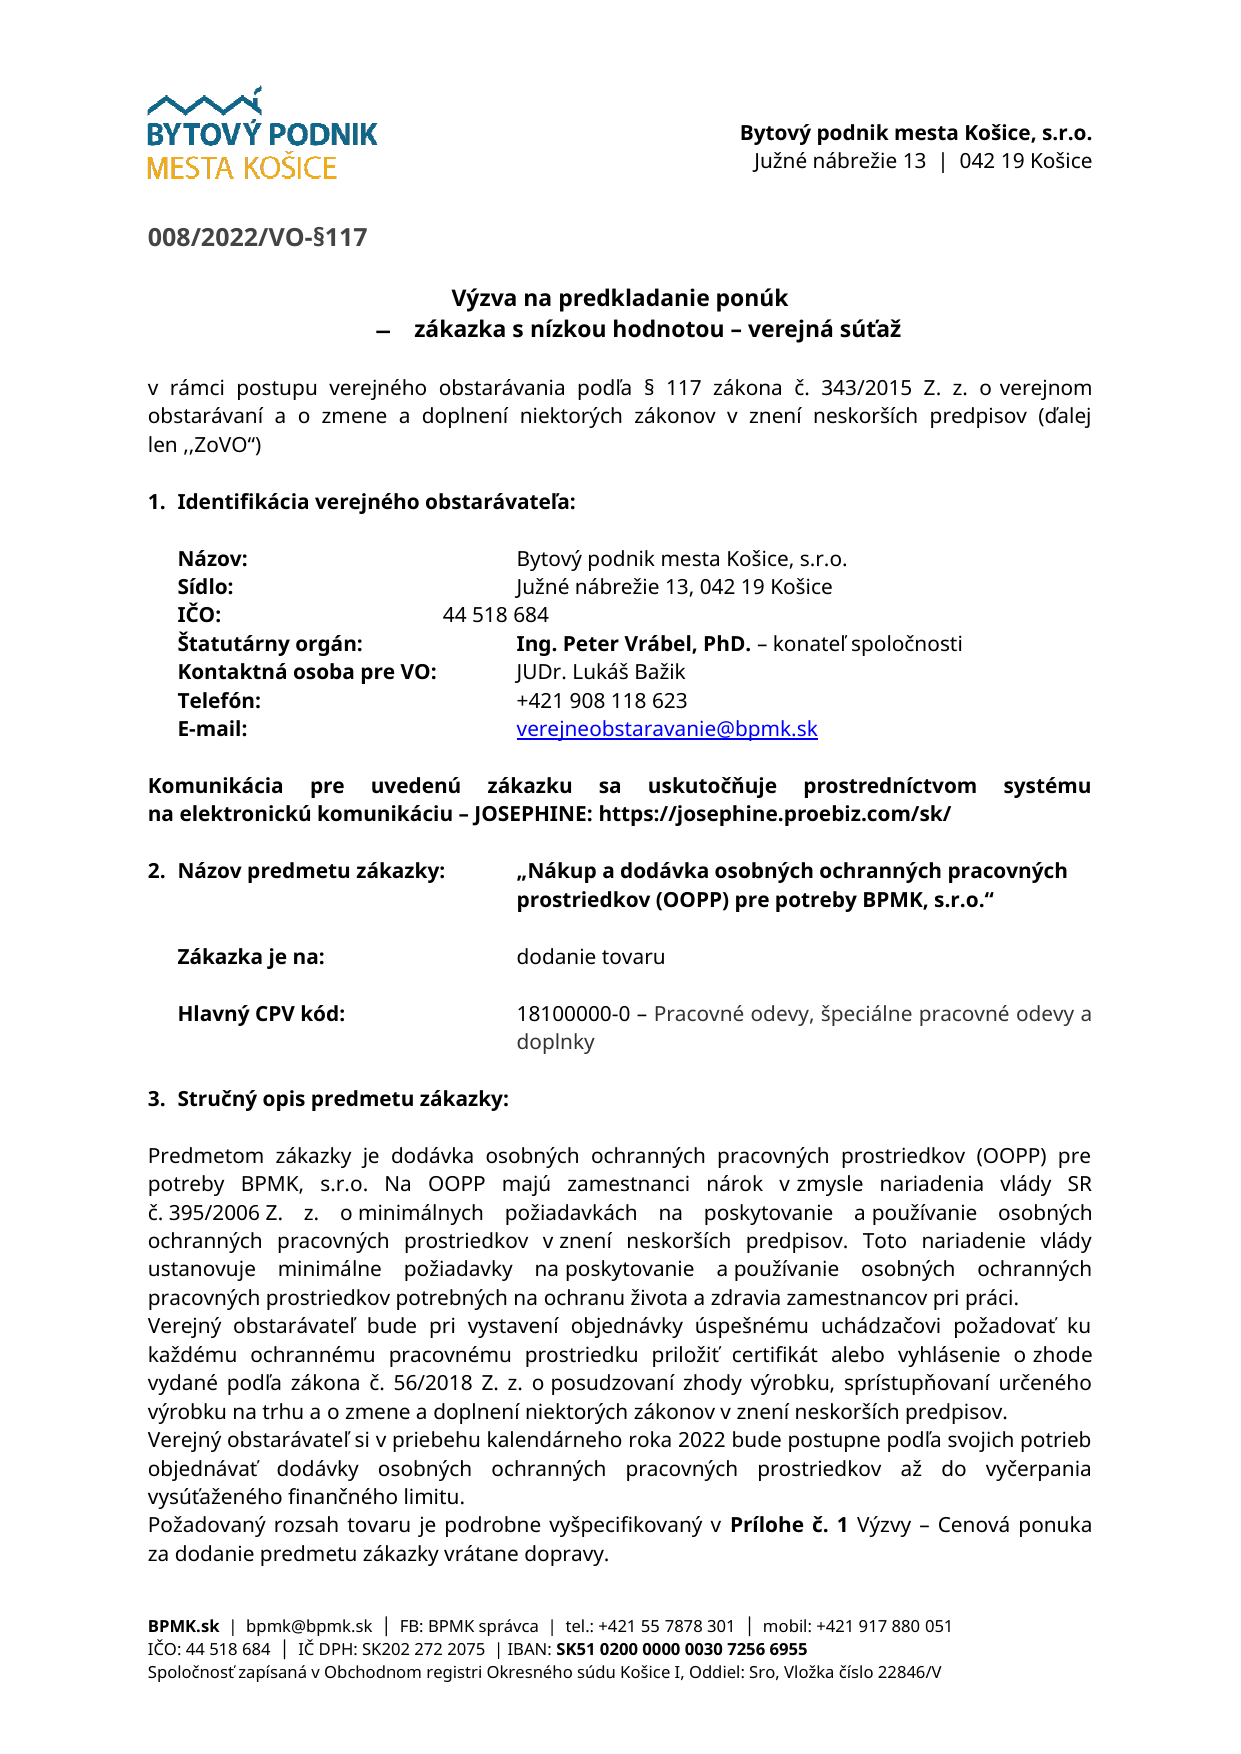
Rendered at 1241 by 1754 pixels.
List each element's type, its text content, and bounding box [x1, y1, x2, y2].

list Identifikácia verejného obstarávateľa: [148, 487, 1092, 515]
text IČO: 44 518 684 [148, 601, 1092, 629]
list zákazka s nízkou hodnotou – verejná súťaž [185, 313, 1092, 344]
text Názov: Bytový podnik mesta Košice, s.r.o. [148, 544, 1092, 572]
list Názov predmetu zákazky: „Nákup a dodávka osobných ochranných pracovných [148, 856, 1092, 885]
text Sídlo: Južné nábrežie 13, 042 19 Košice [148, 572, 1092, 601]
text v rámci postupu verejného obstarávania podľa § 117 zákona č. 343/2015 Z. z. o verejnom obstarávaní a o zmene a doplnení niektorých zákonov v znení neskorších predpisov (ďalej len ,,ZoVO“) [148, 373, 1092, 458]
text Komunikácia pre uvedenú zákazku sa uskutočňuje prostredníctvom systému na elektronickú komunikáciu – JOSEPHINE: https://josephine.proebiz.com/sk/ [148, 771, 1092, 828]
text Výzva na predkladanie ponúk [148, 282, 1092, 313]
text Hlavný CPV kód: 18100000-0 – Pracovné odevy, špeciálne pracovné odevy a doplnky [177, 999, 1092, 1056]
text Verejný obstarávateľ si v priebehu kalendárneho roka 2022 bude postupne podľa svojich potrieb objednávať dodávky osobných ochranných pracovných prostriedkov až do vyčerpania vysúťaženého finančného limitu. [148, 1425, 1092, 1511]
text E-mail: verejneobstaravanie@bpmk.sk [148, 714, 1092, 743]
text Požadovaný rozsah tovaru je podrobne vyšpecifikovaný v Prílohe č. 1 Výzvy – Cenová ponuka za dodanie predmetu zákazky vrátane dopravy. [148, 1511, 1092, 1567]
text Verejný obstarávateľ bude pri vystavení objednávky úspešnému uchádzačovi požadovať ku každému ochrannému pracovnému prostriedku priložiť certifikát alebo vyhlásenie o zhode vydané podľa zákona č. 56/2018 Z. z. o posudzovaní zhody výrobku, sprístupňovaní určeného výrobku na trhu a o zmene a doplnení niektorých zákonov v znení neskorších predpisov. [148, 1311, 1092, 1425]
text 008/2022/VO-§117 [148, 219, 1092, 254]
list prostriedkov (OOPP) pre potreby BPMK, s.r.o.“ [177, 885, 1092, 913]
text Kontaktná osoba pre VO: JUDr. Lukáš Bažik [148, 657, 1092, 686]
list Stručný opis predmetu zákazky: [148, 1084, 1092, 1112]
picture [147, 85, 378, 179]
text Štatutárny orgán: Ing. Peter Vrábel, PhD. – konateľ spoločnosti [148, 629, 1092, 657]
text Telefón: +421 908 118 623 [148, 686, 1092, 714]
text Zákazka je na: dodanie tovaru [148, 942, 1092, 970]
text Predmetom zákazky je dodávka osobných ochranných pracovných prostriedkov (OOPP) pre potreby BPMK, s.r.o. Na OOPP majú zamestnanci nárok v zmysle nariadenia vlády SR č. 395/2006 Z. z. o minimálnych požiadavkách na poskytovanie a používanie osobných ochranných pracovných prostriedkov v znení neskorších predpisov. Toto nariadenie vlády ustanovuje minimálne požiadavky na poskytovanie a používanie osobných ochranných pracovných prostriedkov potrebných na ochranu života a zdravia zamestnancov pri práci. [148, 1141, 1092, 1311]
